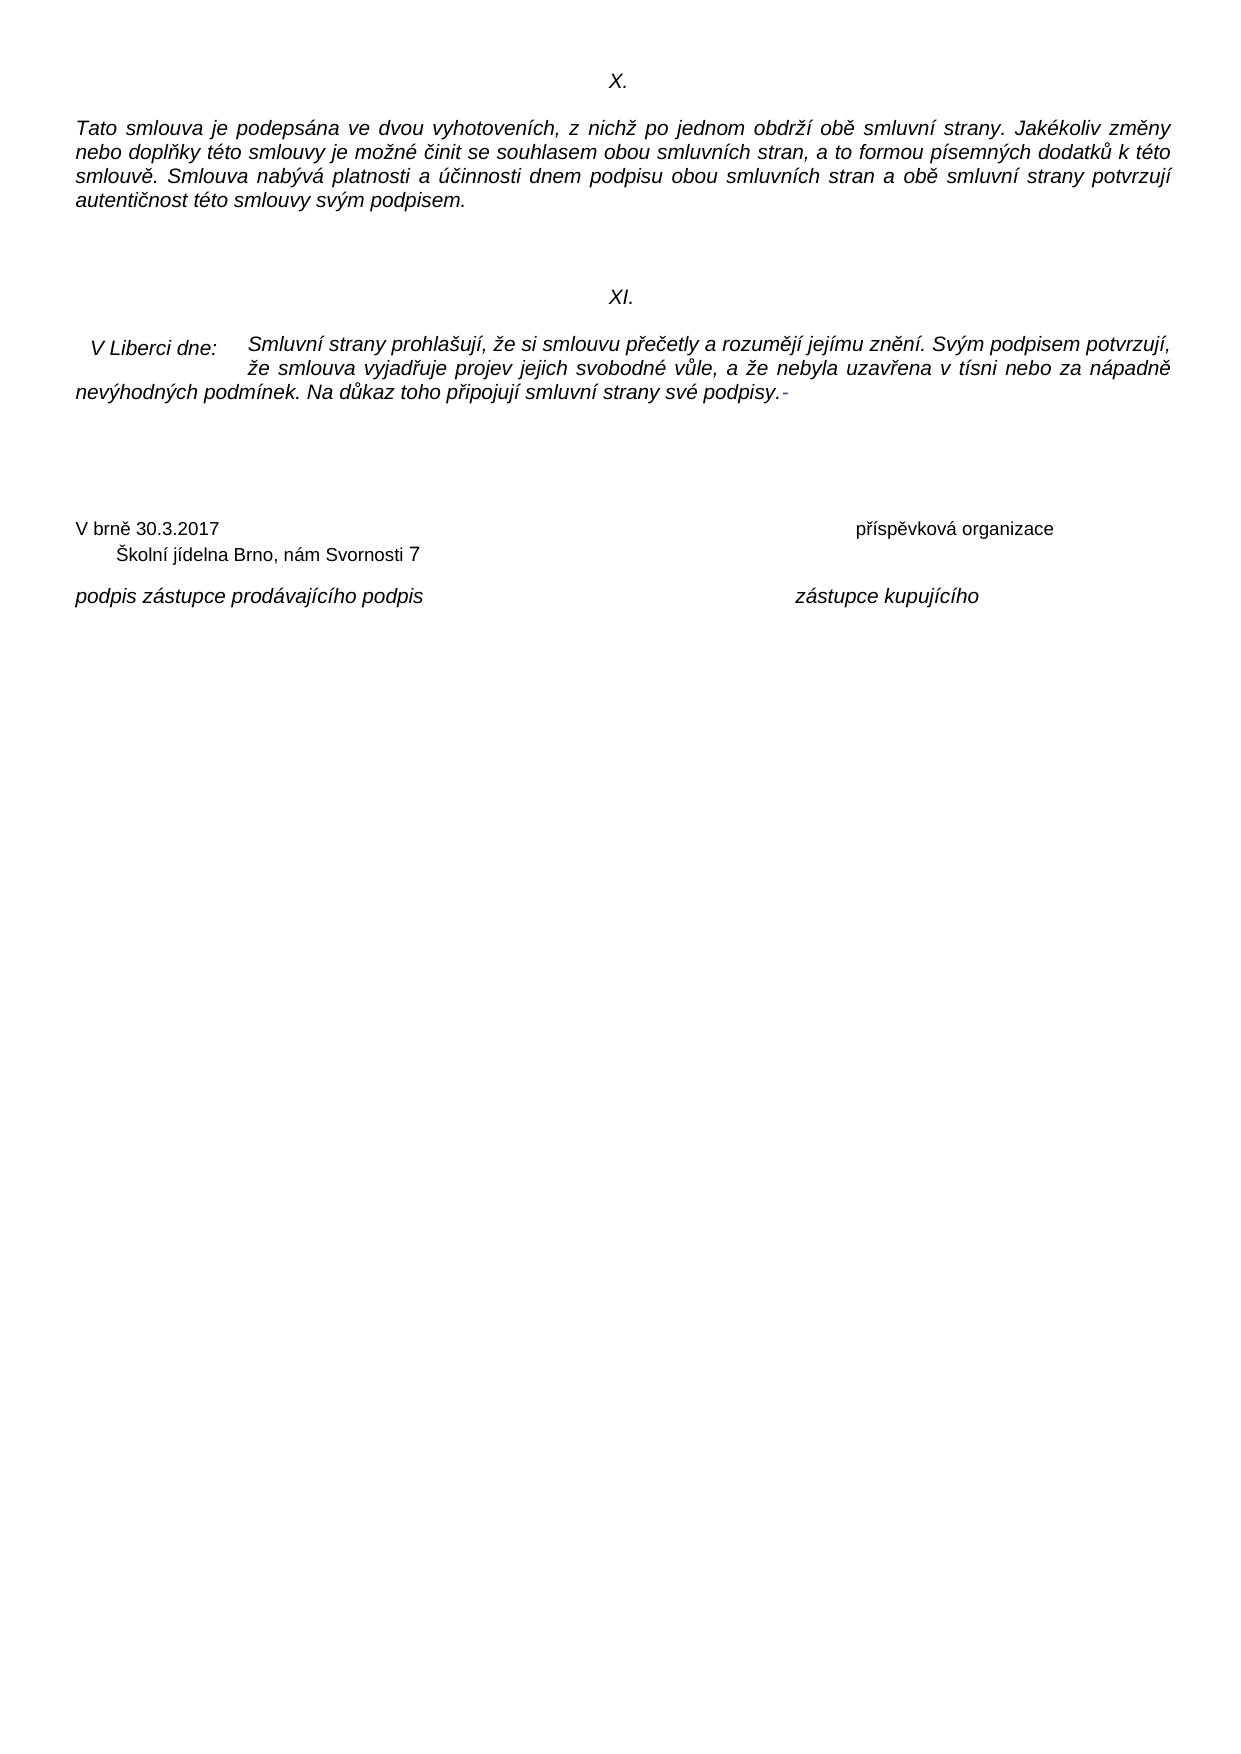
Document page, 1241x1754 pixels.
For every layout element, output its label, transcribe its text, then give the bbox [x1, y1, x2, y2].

text podpis zástupce prodávajícího podpis zástupce kupujícího [75, 583, 491, 607]
text podpis zástupce prodávajícího podpis zástupce kupujícího [795, 583, 1174, 607]
text XI. [607, 285, 1174, 309]
text V brně 30.3.2017 [75, 518, 461, 539]
text Tato smlouva je podepsána ve dvou vyhotoveních, z nichž po jednom obdrží obě smluvní strany. Jakékoliv změny nebo doplňky této smlouvy je možné činit se souhlasem obou smluvních stran, a to formou písemných dodatků k této smlouvě. Smlouva nabývá platnosti a účinnosti dnem podpisu obou smluvních stran a obě smluvní strany potvrzují autentičnost této smlouvy svým podpisem. [75, 116, 1174, 212]
text Smluvní strany prohlašují, že si smlouvu přečetly a rozumějí jejímu znění. Svým podpisem potvrzují, že smlouva vyjadřuje projev jejich svobodné vůle, a že nebyla uzavřena v tísni nebo za nápadně nevýhodných podmínek. Na důkaz toho připojují smluvní strany své podpisy.- [75, 332, 1174, 404]
text Školní jídelna Brno, nám Svornosti 7 příspěvková organizace [735, 518, 1174, 564]
text X. [607, 69, 1174, 93]
text Školní jídelna Brno, nám Svornosti 7 příspěvková organizace [75, 542, 461, 566]
